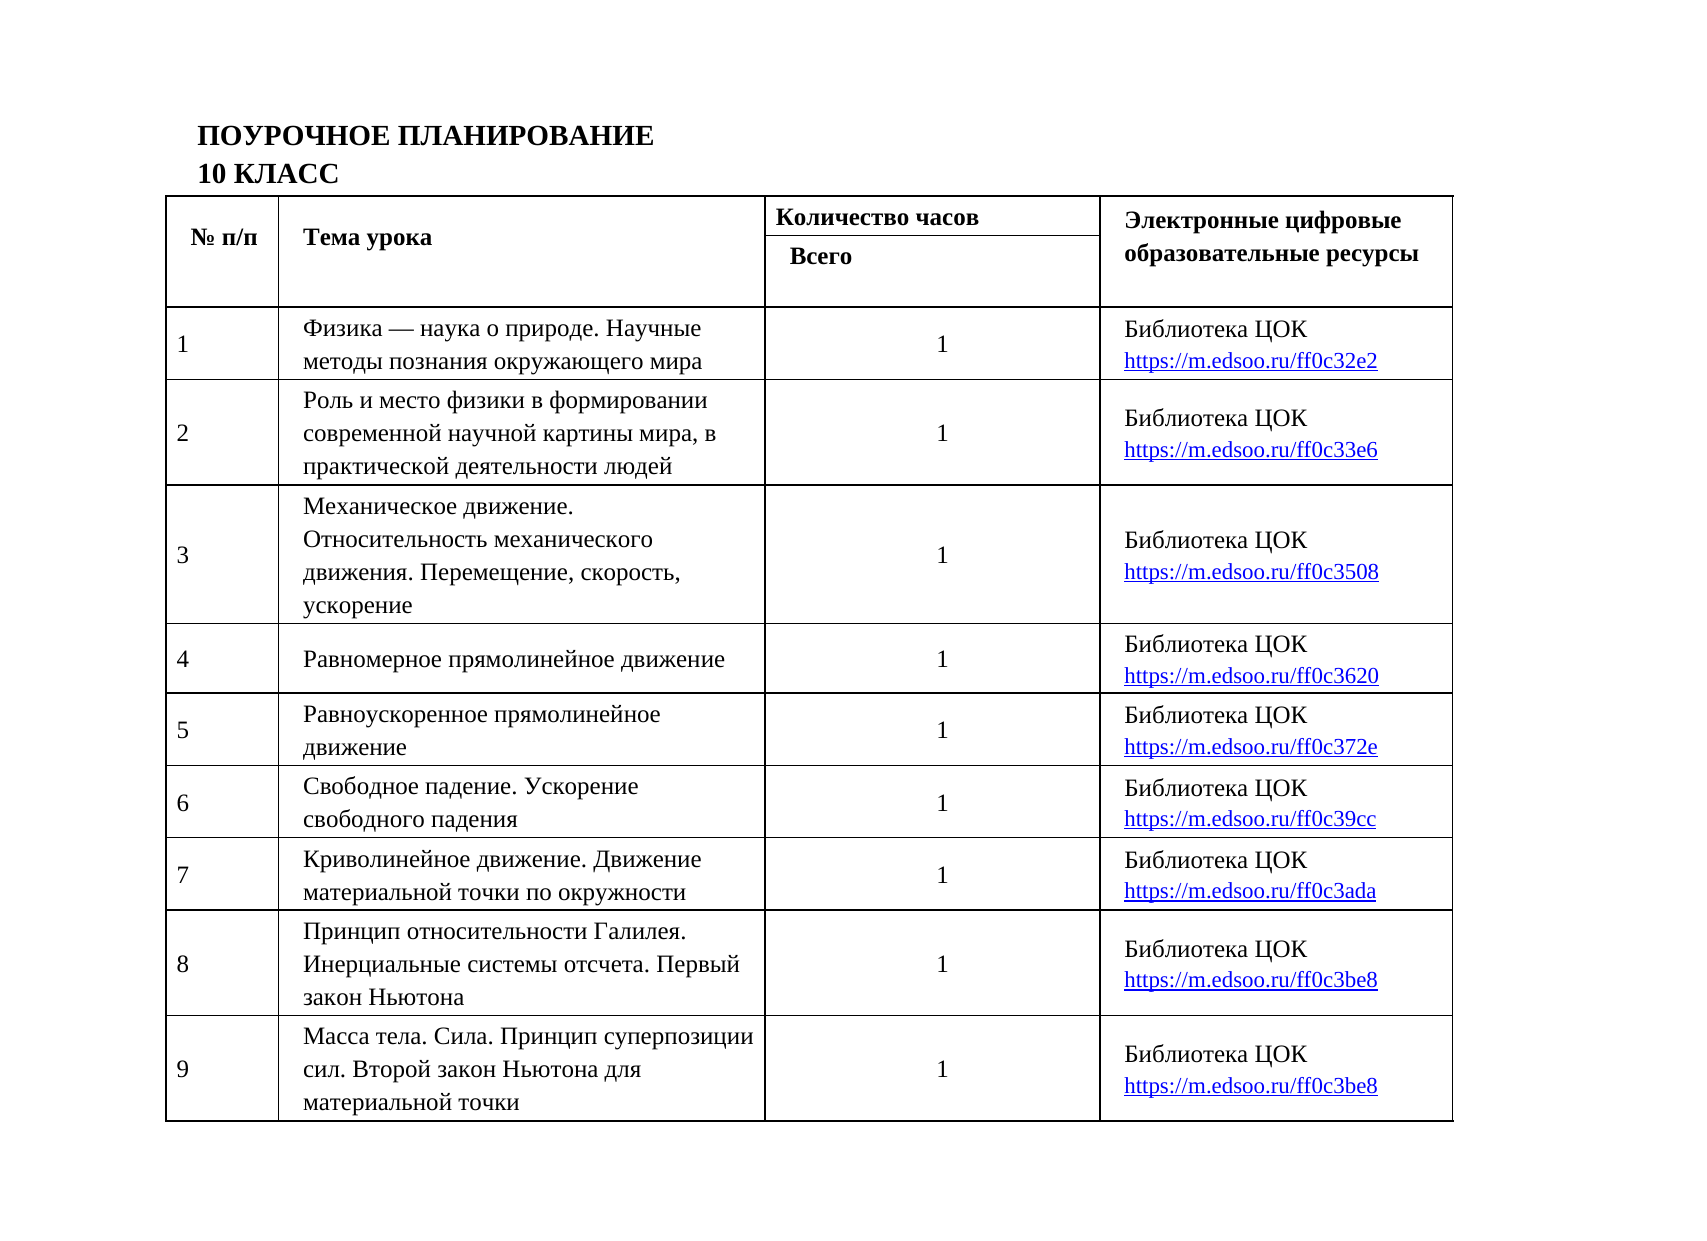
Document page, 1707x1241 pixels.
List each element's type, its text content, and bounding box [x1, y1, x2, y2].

table_cell Библиотека ЦОК https://m.edsoo.ru/ff0c33e6 [1101, 380, 1452, 484]
table_cell 1 [766, 766, 1099, 837]
table_cell 3 [167, 486, 278, 622]
table_cell Равноускоренное прямолинейное движение [279, 694, 764, 764]
table_cell 8 [167, 911, 278, 1015]
table_cell Масса тела. Сила. Принцип суперпозиции сил. Второй закон Ньютона для материальной точки [279, 1016, 764, 1120]
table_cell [1101, 1016, 1452, 1120]
table_cell Библиотека ЦОК https://m.edsoo.ru/ff0c372e [1101, 694, 1452, 764]
table_cell 1 [167, 308, 278, 379]
table_header Тема урока [279, 197, 764, 306]
table_cell 1 [766, 694, 1099, 764]
table_cell 1 [766, 1016, 1099, 1120]
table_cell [1101, 911, 1452, 1015]
text ПОУРОЧНОЕ ПЛАНИРОВАНИЕ [190, 118, 1618, 152]
table_header № п/п [167, 197, 278, 306]
table_cell Библиотека ЦОК https://m.edsoo.ru/ff0c3620 [1101, 624, 1452, 692]
table_cell Библиотека ЦОК https://m.edsoo.ru/ff0c32e2 [1101, 308, 1452, 379]
table_cell Равномерное прямолинейное движение [279, 624, 764, 692]
table_header Количество часов [766, 197, 1099, 234]
table_cell Всего [766, 236, 1099, 306]
table_cell Принцип относительности Галилея. Инерциальные системы отсчета. Первый закон Ньютона [279, 911, 764, 1015]
table_cell Библиотека ЦОК https://m.edsoo.ru/ff0c3ada [1101, 838, 1452, 909]
table_cell Криволинейное движение. Движение материальной точки по окружности [279, 838, 764, 909]
table_cell 1 [766, 380, 1099, 484]
table_cell Библиотека ЦОК https://m.edsoo.ru/ff0c39cc [1101, 766, 1452, 837]
table_cell 1 [766, 911, 1099, 1015]
table_cell Свободное падение. Ускорение свободного падения [279, 766, 764, 837]
table_cell Физика — наука о природе. Научные методы познания окружающего мира [279, 308, 764, 379]
text 10 КЛАСС [190, 157, 1618, 190]
table_cell 1 [766, 838, 1099, 909]
table_cell 5 [167, 694, 278, 764]
table_cell Механическое движение. Относительность механического движения. Перемещение, скорость, ускорение [279, 486, 764, 622]
table_cell 7 [167, 838, 278, 909]
table_cell 1 [766, 308, 1099, 379]
table_cell 6 [167, 766, 278, 837]
table_cell 4 [167, 624, 278, 692]
table_cell Библиотека ЦОК https://m.edsoo.ru/ff0c3508 [1101, 486, 1452, 622]
table_cell 2 [167, 380, 278, 484]
table_cell 1 [766, 486, 1099, 622]
table_header Электронные цифровые образовательные ресурсы [1101, 197, 1452, 306]
table_cell 1 [766, 624, 1099, 692]
table_cell 9 [167, 1016, 278, 1120]
table_cell Роль и место физики в формировании современной научной картины мира, в практической деятельности людей [279, 380, 764, 484]
